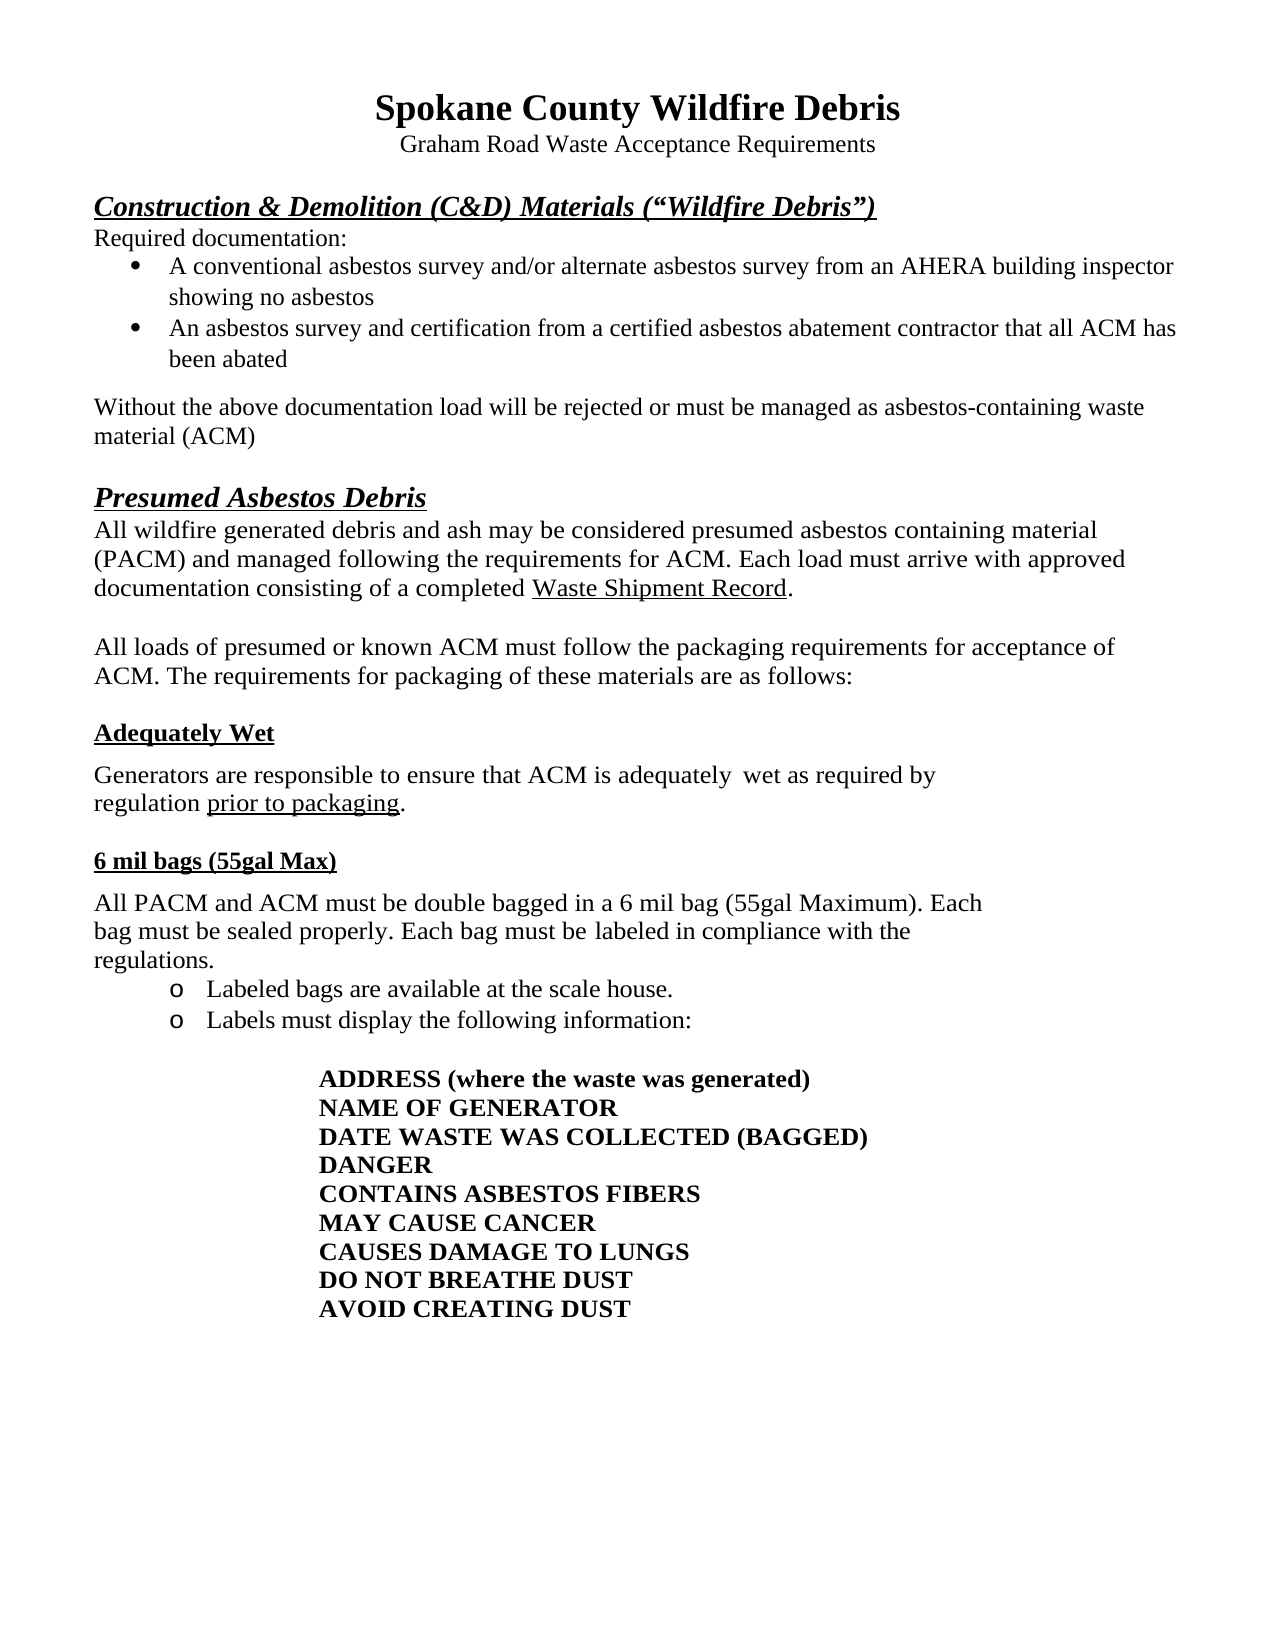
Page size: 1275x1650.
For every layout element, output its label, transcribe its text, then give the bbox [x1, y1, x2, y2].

subtitle 6 mil bags (55gal Max) [94, 846, 1181, 875]
text Spokane County Wildfire Debris [94, 85, 1181, 128]
list A conventional asbestos survey and/or alternate asbestos survey from an AHERA building inspector showing no asbestos [131, 251, 1181, 311]
text Construction & Demolition (C&D) Materials (“Wildfire Debris”) [94, 189, 1181, 223]
list Labeled bags are available at the scale house. [169, 974, 1020, 1005]
list Generators are responsible to ensure that ACM is adequately wet as required by regulation prior to packaging. [94, 760, 1020, 817]
list AVOID CREATING DUST [319, 1294, 1020, 1323]
list NAME OF GENERATOR [319, 1093, 1020, 1122]
list DATE WASTE WAS COLLECTED (BAGGED) [319, 1122, 1020, 1151]
text Graham Road Waste Acceptance Requirements [94, 129, 1181, 158]
list DANGER [319, 1151, 1020, 1179]
list MAY CAUSE CANCER [319, 1208, 1020, 1237]
text Without the above documentation load will be rejected or must be managed as asbestos-containing waste material (ACM) [94, 392, 1181, 450]
list An asbestos survey and certification from a certified asbestos abatement contractor that all ACM has been abated [131, 313, 1181, 373]
list All PACM and ACM must be double bagged in a 6 mil bag (55gal Maximum). Each bag must be sealed properly. Each bag must be labeled in compliance with the regulations. [94, 888, 1020, 974]
text All wildfire generated debris and ash may be considered presumed asbestos containing material (PACM) and managed following the requirements for ACM. Each load must arrive with approved documentation consisting of a completed Waste Shipment Record. [94, 515, 1181, 601]
subtitle Adequately Wet [94, 718, 1181, 747]
list DO NOT BREATHE DUST [319, 1266, 1020, 1294]
text Required documentation: [94, 223, 1181, 251]
text All loads of presumed or known ACM must follow the packaging requirements for acceptance of ACM. The requirements for packaging of these materials are as follows: [94, 632, 1181, 690]
list CONTAINS ASBESTOS FIBERS [319, 1179, 1020, 1208]
list ADDRESS (where the waste was generated) [319, 1064, 1020, 1093]
list CAUSES DAMAGE TO LUNGS [319, 1237, 1020, 1266]
list Labels must display the following information: [169, 1005, 1020, 1036]
text Presumed Asbestos Debris [94, 481, 1181, 514]
